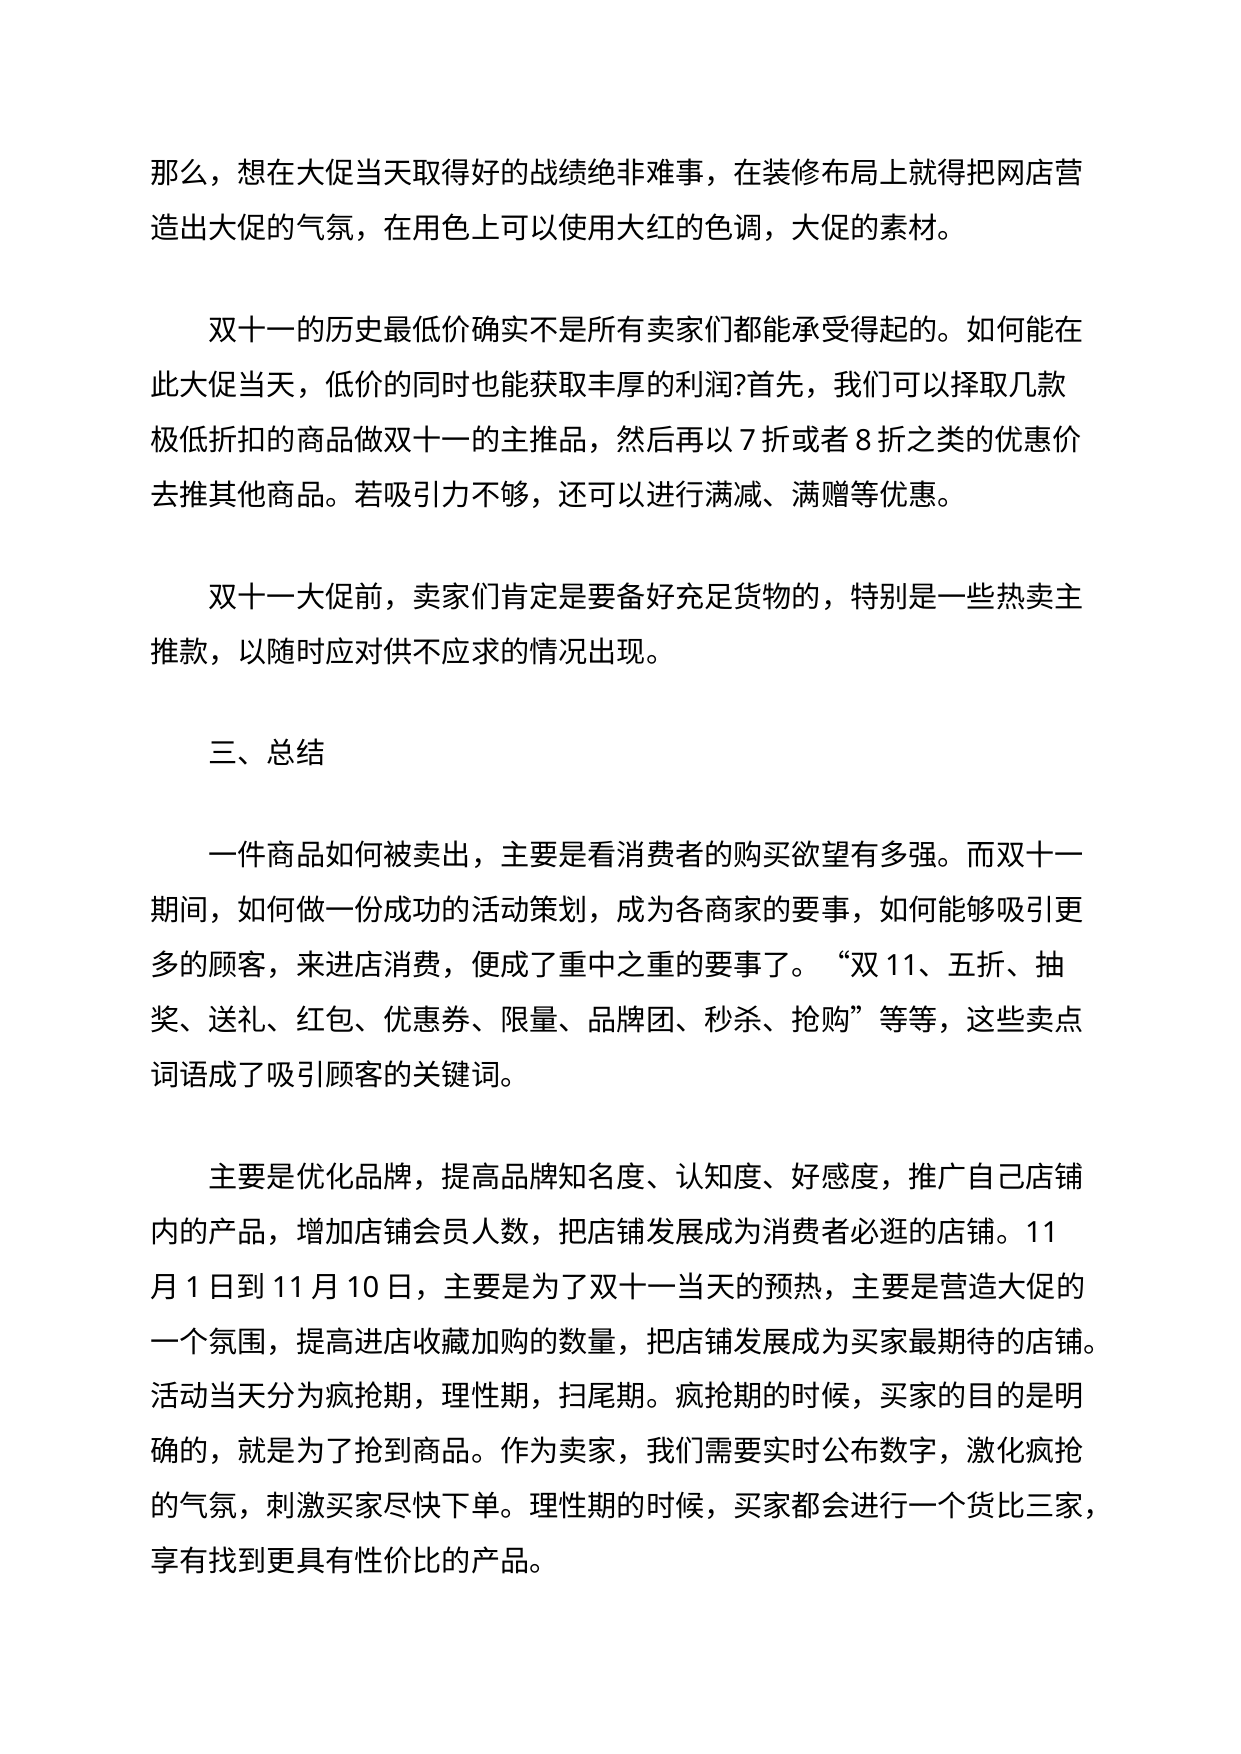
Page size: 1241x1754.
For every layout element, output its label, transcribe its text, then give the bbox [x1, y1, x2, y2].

text 三、总结 [150, 730, 1090, 772]
text 双十一大促前，卖家们肯定是要备好充足货物的，特别是一些热卖主推款，以随时应对供不应求的情况出现。 [150, 573, 1090, 671]
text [150, 150, 1090, 247]
text 双十一的历史最低价确实不是所有卖家们都能承受得起的。如何能在此大促当天，低价的同时也能获取丰厚的利润?首先，我们可以择取几款极低折扣的商品做双十一的主推品，然后再以7折或者8折之类的优惠价去推其他商品。若吸引力不够，还可以进行满减、满赠等优惠。 [150, 307, 1090, 514]
text 主要是优化品牌，提高品牌知名度、认知度、好感度，推广自己店铺内的产品，增加店铺会员人数，把店铺发展成为消费者必逛的店铺。11月1日到11月10日，主要是为了双十一当天的预热，主要是营造大促的一个氛围，提高进店收藏加购的数量，把店铺发展成为买家最期待的店铺。活动当天分为疯抢期，理性期，扫尾期。疯抢期的时候，买家的目的是明确的，就是为了抢到商品。作为卖家，我们需要实时公布数字，激化疯抢的气氛，刺激买家尽快下单。理性期的时候，买家都会进行一个货比三家，享有找到更具有性价比的产品。 [150, 1153, 1090, 1580]
text 一件商品如何被卖出，主要是看消费者的购买欲望有多强。而双十一期间，如何做一份成功的活动策划，成为各商家的要事，如何能够吸引更多的顾客，来进店消费，便成了重中之重的要事了。“双11、五折、抽奖、送礼、红包、优惠券、限量、品牌团、秒杀、抢购”等等，这些卖点词语成了吸引顾客的关键词。 [150, 832, 1090, 1094]
